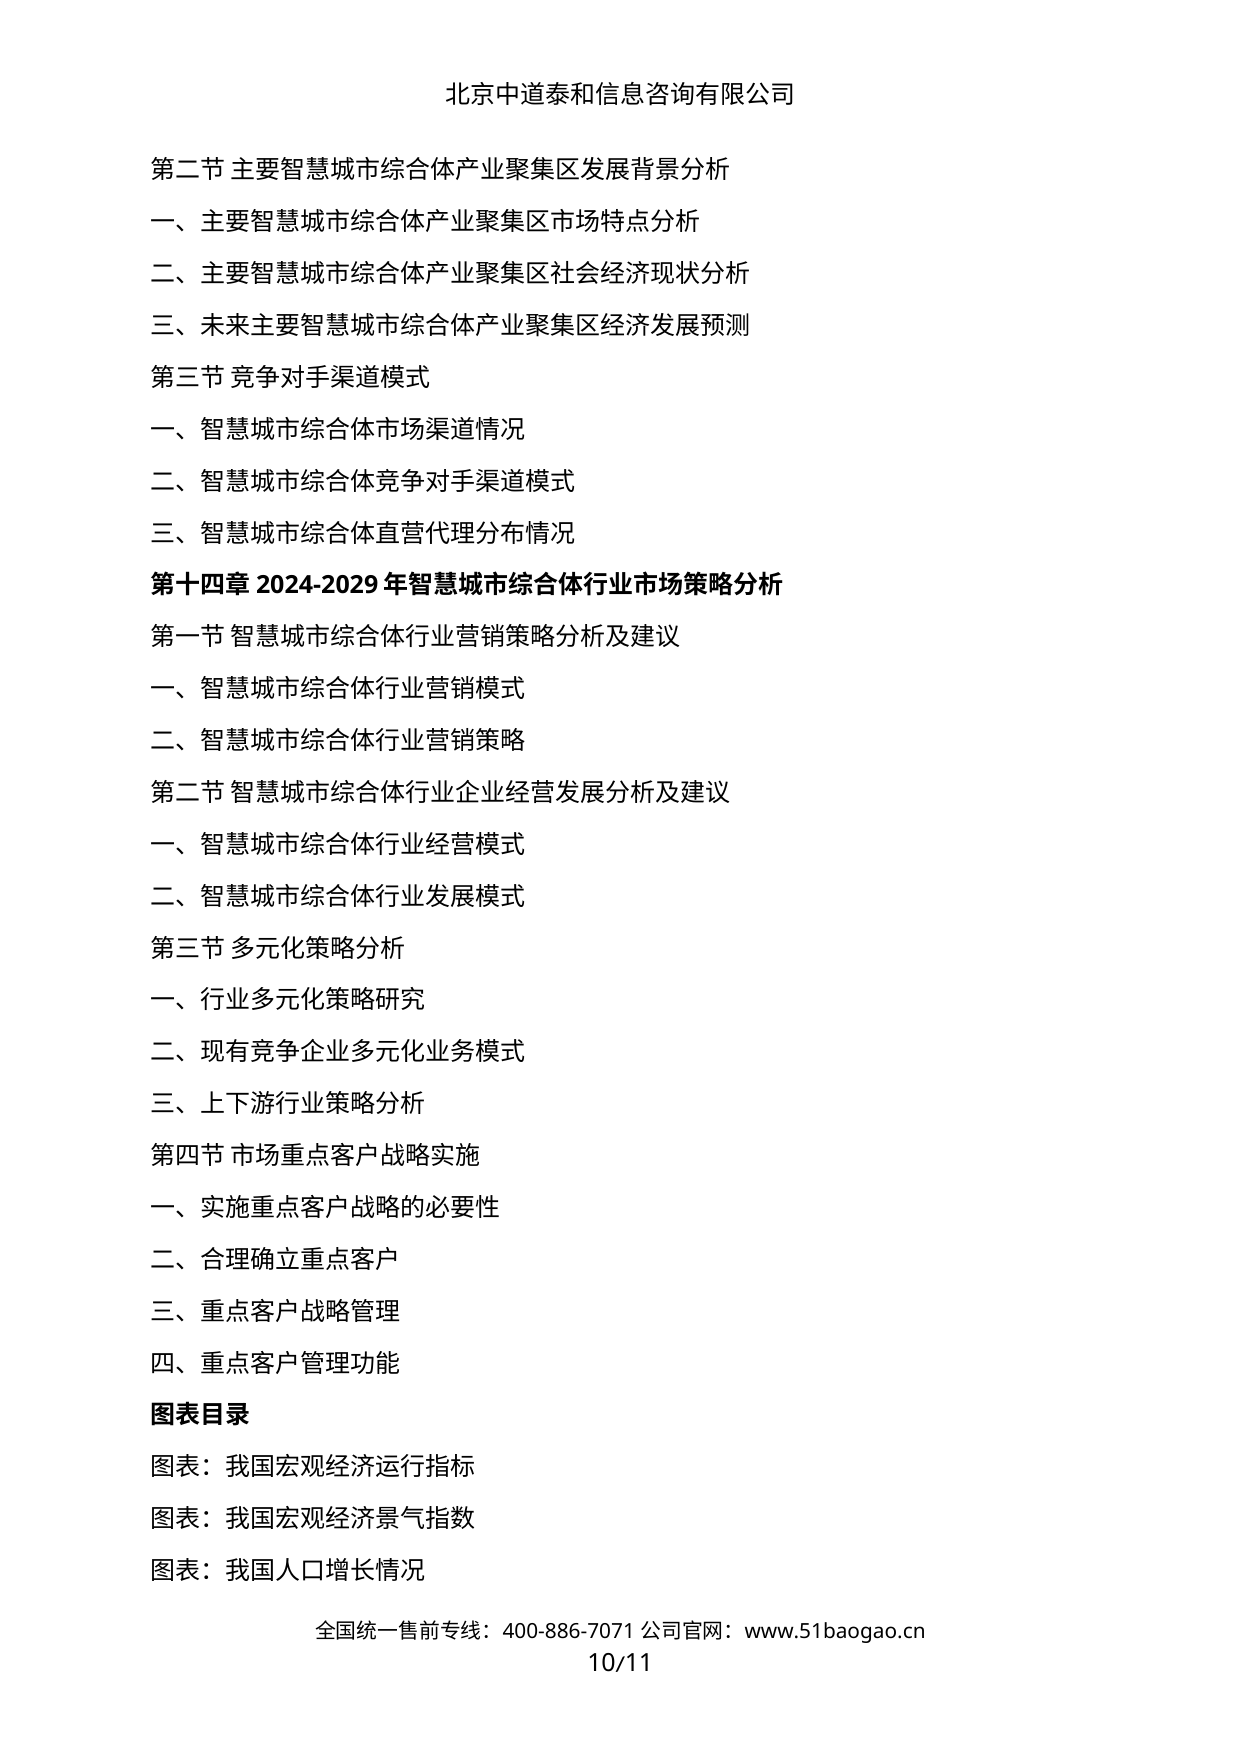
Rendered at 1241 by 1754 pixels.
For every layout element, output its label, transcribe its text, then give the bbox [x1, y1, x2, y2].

text 三、重点客户战略管理 [150, 1291, 1090, 1327]
text 一、行业多元化策略研究 [150, 980, 1090, 1016]
text 三、智慧城市综合体直营代理分布情况 [150, 513, 1090, 549]
text 第三节 多元化策略分析 [150, 928, 1090, 964]
text 图表目录 [150, 1395, 1090, 1431]
text 二、智慧城市综合体行业发展模式 [150, 876, 1090, 912]
text 图表：我国人口增长情况 [150, 1551, 1090, 1587]
text 二、智慧城市综合体竞争对手渠道模式 [150, 461, 1090, 497]
text 三、上下游行业策略分析 [150, 1084, 1090, 1120]
text 一、实施重点客户战略的必要性 [150, 1187, 1090, 1224]
text 二、智慧城市综合体行业营销策略 [150, 721, 1090, 757]
text 一、智慧城市综合体行业经营模式 [150, 824, 1090, 861]
text 三、未来主要智慧城市综合体产业聚集区经济发展预测 [150, 306, 1090, 342]
text 图表：我国宏观经济景气指数 [150, 1499, 1090, 1535]
text 二、现有竞争企业多元化业务模式 [150, 1032, 1090, 1068]
text 二、主要智慧城市综合体产业聚集区社会经济现状分析 [150, 254, 1090, 290]
text 一、主要智慧城市综合体产业聚集区市场特点分析 [150, 202, 1090, 238]
text 一、智慧城市综合体市场渠道情况 [150, 409, 1090, 446]
text 第一节 智慧城市综合体行业营销策略分析及建议 [150, 617, 1090, 653]
text 第二节 主要智慧城市综合体产业聚集区发展背景分析 [150, 150, 1090, 186]
text 一、智慧城市综合体行业营销模式 [150, 669, 1090, 705]
text 第十四章 2024-2029年智慧城市综合体行业市场策略分析 [150, 565, 1090, 601]
text 四、重点客户管理功能 [150, 1343, 1090, 1379]
text 第三节 竞争对手渠道模式 [150, 357, 1090, 394]
text 图表：我国宏观经济运行指标 [150, 1447, 1090, 1483]
text 第四节 市场重点客户战略实施 [150, 1136, 1090, 1172]
text 第二节 智慧城市综合体行业企业经营发展分析及建议 [150, 772, 1090, 809]
text 二、合理确立重点客户 [150, 1239, 1090, 1276]
